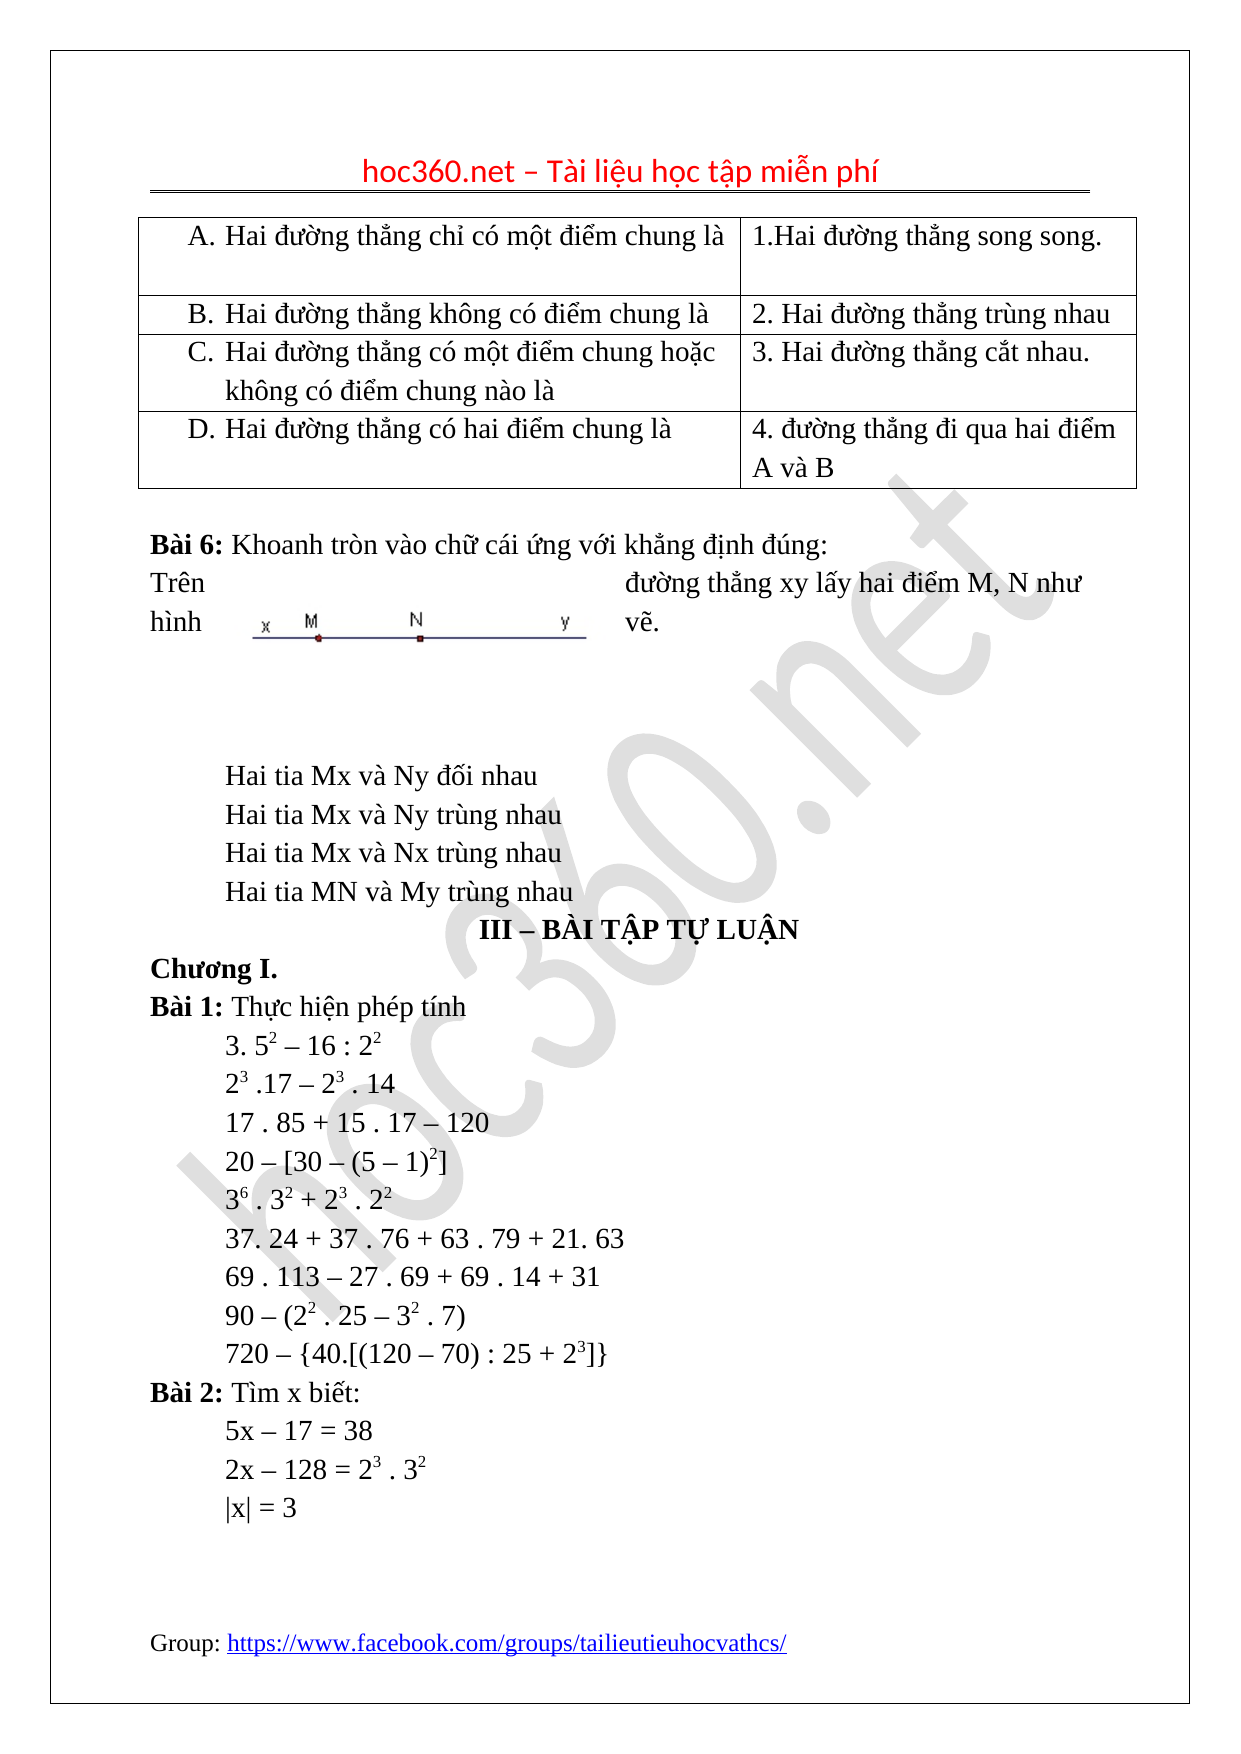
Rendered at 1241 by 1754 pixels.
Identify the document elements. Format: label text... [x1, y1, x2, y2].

table_header Hai đường thẳng chỉ có một điểm chung là [139, 218, 740, 295]
list 3. 52 – 16 : 22 [225, 1028, 1090, 1062]
list 90 – (22 . 25 – 32 . 7) [225, 1298, 1090, 1331]
list 23 .17 – 23 . 14 [225, 1067, 1090, 1100]
list Hai tia MN và My trùng nhau [225, 874, 1090, 907]
table_header 1.Hai đường thẳng song song. [741, 218, 1136, 295]
text Bài 1: Thực hiện phép tính [150, 989, 1090, 1023]
list Hai tia Mx và Ny đối nhau [225, 758, 1090, 792]
list Hai tia Mx và Ny trùng nhau [225, 797, 1090, 830]
table_cell 2. Hai đường thẳng trùng nhau [741, 296, 1136, 333]
list 20 – [30 – (5 – 1)2] [225, 1144, 1090, 1177]
list 36 . 32 + 23 . 22 [225, 1182, 1090, 1216]
table_cell Hai đường thẳng có hai điểm chung là [139, 412, 740, 487]
text Bài 6: Khoanh tròn vào chữ cái ứng với khẳng định đúng: [150, 527, 1090, 561]
text Bài 2: Tìm x biết: [150, 1375, 1090, 1408]
list 69 . 113 – 27 . 69 + 69 . 14 + 31 [225, 1259, 1090, 1293]
list 17 . 85 + 15 . 17 – 120 [225, 1105, 1090, 1139]
table_cell Hai đường thẳng không có điểm chung là [139, 296, 740, 333]
list |x| = 3 [225, 1491, 1090, 1524]
table_cell 3. Hai đường thẳng cắt nhau. [741, 335, 1136, 411]
text Trên đường thẳng xy lấy hai điểm M, N như hình vẽ. [150, 566, 1090, 638]
table_cell Hai đường thẳng có một điểm chung hoặc không có điểm chung nào là [139, 335, 740, 411]
list 5x – 17 = 38 [225, 1413, 1090, 1447]
list Hai tia Mx và Nx trùng nhau [225, 835, 1090, 869]
list 37. 24 + 37 . 76 + 63 . 79 + 21. 63 [225, 1221, 1090, 1254]
table_cell 4. đường thẳng đi qua hai điểm A và B [741, 412, 1136, 487]
list 720 – {40.[(120 – 70) : 25 + 23]} [225, 1336, 1090, 1370]
picture [234, 592, 607, 661]
text Chương I. [150, 951, 1090, 984]
list 2x – 128 = 23 . 32 [225, 1452, 1090, 1486]
text III – BÀI TẬP TỰ LUẬN [187, 912, 1090, 946]
